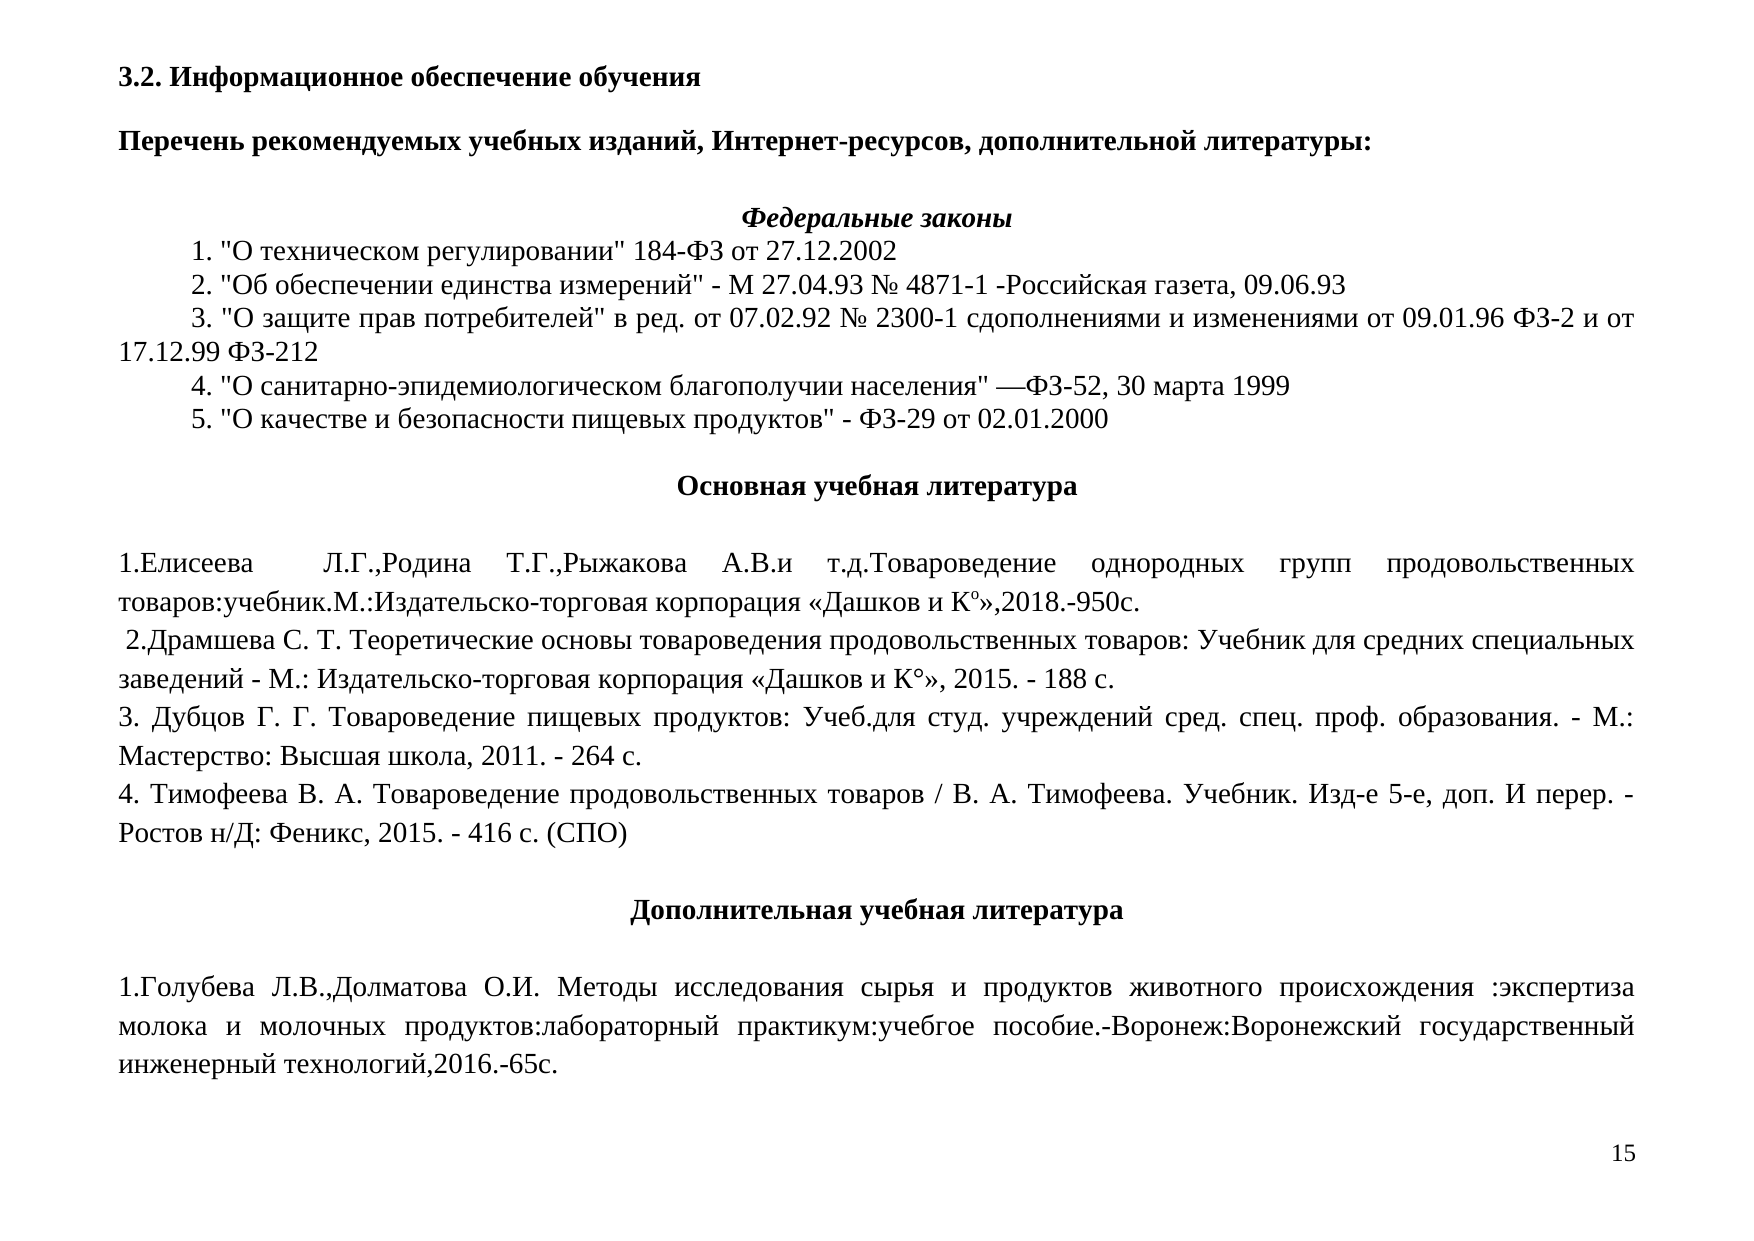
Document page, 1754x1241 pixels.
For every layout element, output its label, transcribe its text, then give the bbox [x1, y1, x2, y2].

text 2.Драмшева С. Т. Теоретические основы товароведения продовольственных товаров: Учебник для средних специальных заведений - М.: Издательско-торговая корпорация «Дашков и К°», 2015. - 188 с. [118, 622, 1636, 694]
text 1.Голубева Л.В.,Долматова О.И. Методы исследования сырья и продуктов животного происхождения :экспертиза молока и молочных продуктов:лабораторный практикум:учебгое пособие.-Воронеж:Воронежский государственный инженерный технологий,2016.-65с. [118, 969, 1636, 1080]
text 4. "О санитарно-эпидемиологическом благополучии населения" —ФЗ-52, 30 марта 1999 [118, 368, 1636, 401]
subtitle 3.2. Информационное обеспечение обучения [118, 59, 1636, 93]
text 3. "О защите прав потребителей" в ред. от 07.02.92 № 2300-1 сдополнениями и изменениями от 09.01.96 ФЗ-2 и от 17.12.99 ФЗ-212 [118, 301, 1636, 368]
text 5. "О качестве и безопасности пищевых продуктов" - ФЗ-29 от 02.01.2000 [118, 401, 1636, 435]
text Перечень рекомендуемых учебных изданий, Интернет-ресурсов, дополнительной литературы: [118, 123, 1636, 156]
text 3. Дубцов Г. Г. Товароведение пищевых продуктов: Учеб.для студ. учреждений сред. спец. проф. образования. - М.: Мастерство: Высшая школа, 2011. - 264 с. [118, 699, 1636, 772]
text 4. Тимофеева В. А. Товароведение продовольственных товаров / В. А. Тимофеева. Учебник. Изд-е 5-е, доп. И перер. - Ростов н/Д: Феникс, 2015. - 416 с. (СПО) [118, 777, 1636, 849]
text Федеральные законы [118, 200, 1636, 233]
text Основная учебная литература [118, 468, 1636, 502]
text 1.Елисеева Л.Г.,Родина Т.Г.,Рыжакова А.В.и т.д.Товароведение однородных групп продовольственных товаров:учебник.М.:Издательско-торговая корпорация «Дашков и Ко»,2018.-950с. [118, 545, 1636, 617]
text Дополнительная учебная литература [118, 892, 1636, 926]
text 1. "О техническом регулировании" 184-ФЗ от 27.12.2002 [118, 233, 1636, 267]
text 2. "Об обеспечении единства измерений" - М 27.04.93 № 4871-1 -Российская газета, 09.06.93 [118, 267, 1636, 301]
